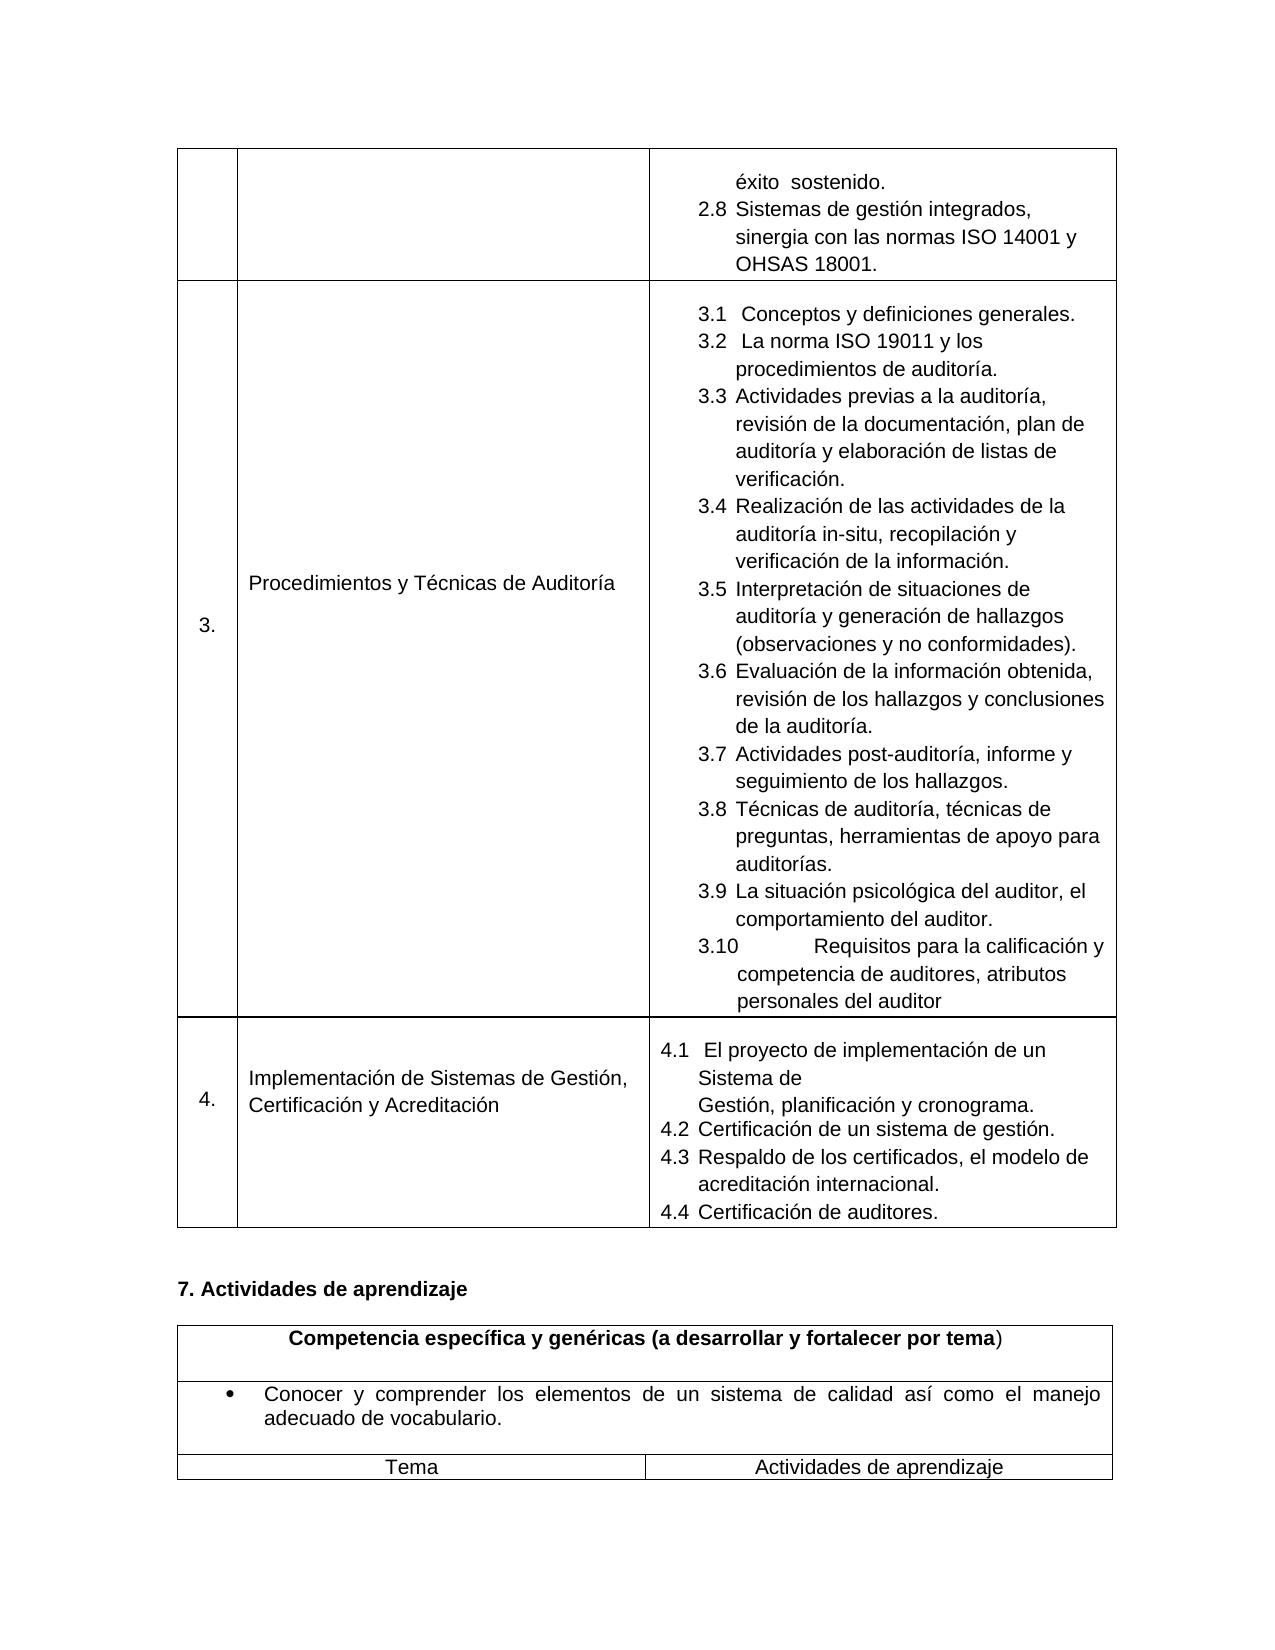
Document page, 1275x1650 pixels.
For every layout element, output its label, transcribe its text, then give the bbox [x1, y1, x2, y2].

table_cell Conocer y comprender los elementos de un sistema de calidad así como el manejo adecuado de vocabulario. [178, 1382, 1112, 1453]
table_cell Procedimientos y Técnicas de Auditoría [238, 281, 649, 1016]
table_cell 3. [178, 281, 237, 1016]
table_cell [646, 1455, 1112, 1478]
table_cell 2. [178, 149, 237, 279]
table_cell Conceptos y definiciones generales. La norma ISO 19011 y los procedimientos de auditoría. Actividades previas a la auditoría, revisión de la documentación, plan de auditoría y elaboración de listas de verificación. Realización de las actividades de la auditoría in-situ, recopilación y verificación de la información. Interpretación de situaciones de auditoría y generación de hallazgos (observaciones y no conformidades). Evaluación de la información obtenida, revisión de los hallazgos y conclusiones de la auditoría. Actividades post-auditoría, informe y seguimiento de los hallazgos. Técnicas de auditoría, técnicas de preguntas, herramientas de apoyo para auditorías. La situación psicológica del auditor, el comportamiento del auditor. Requisitos para la calificación y competencia de auditores, atributos personales del auditor [650, 281, 1116, 1016]
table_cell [238, 149, 649, 279]
table_cell Tema [178, 1455, 645, 1478]
table_cell Implementación de Sistemas de Gestión, Certificación y Acreditación [238, 1018, 649, 1227]
text 7. Actividades de aprendizaje [177, 1277, 1098, 1301]
table_cell El proyecto de implementación de un Sistema de Gestión, planificación y cronograma. Certificación de un sistema de gestión. Respaldo de los certificados, el modelo de acreditación internacional. Certificación de auditores. [650, 1018, 1116, 1227]
table_cell 4. [178, 1018, 237, 1227]
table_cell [650, 149, 1116, 279]
table_header Competencia específica y genéricas (a desarrollar y fortalecer por tema) [178, 1326, 1112, 1381]
